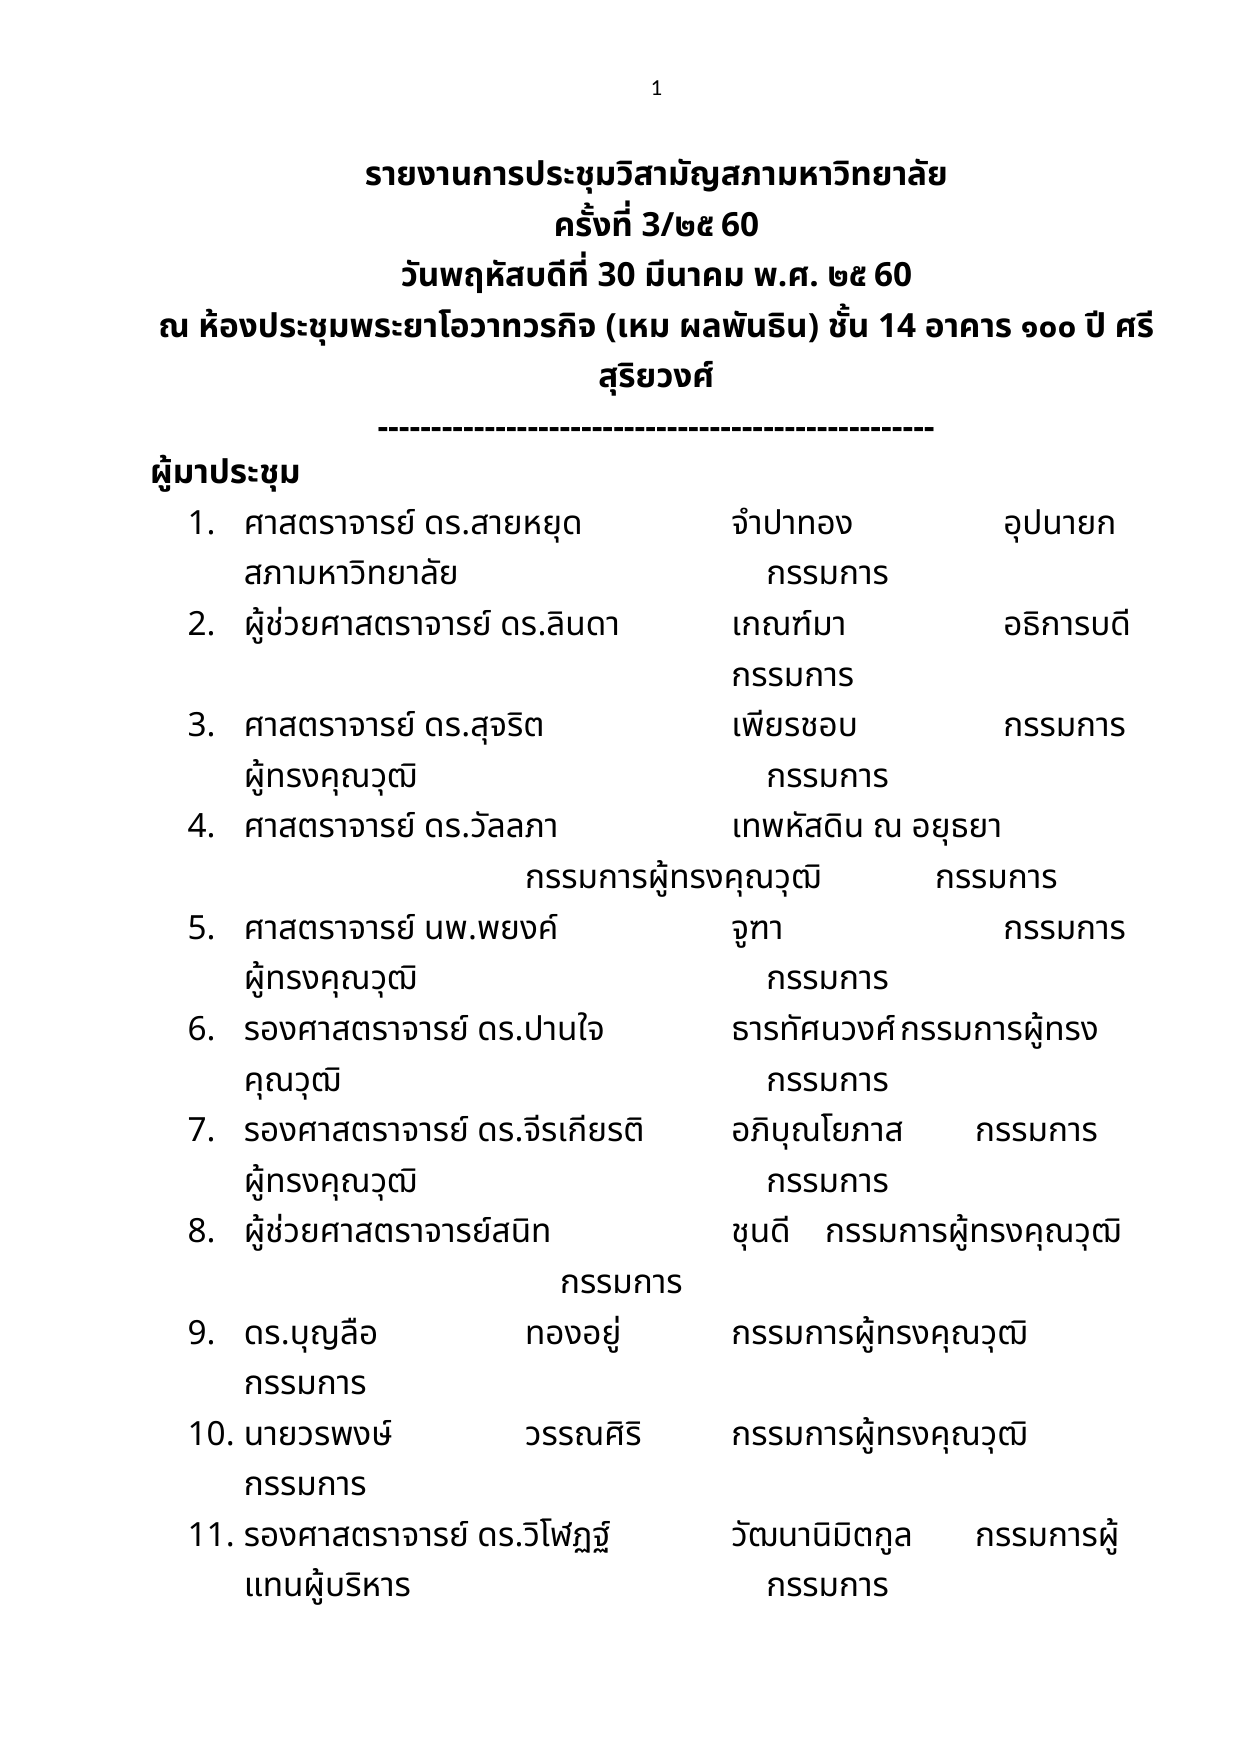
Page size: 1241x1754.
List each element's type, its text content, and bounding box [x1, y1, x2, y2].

text วันพฤหัสบดีที่ 30 มีนาคม พ.ศ. ๒๕60 [150, 251, 1162, 302]
text ---------------------------------------------------- [150, 403, 1162, 448]
list ศาสตราจารย์ ดร.สายหยุด จำปาทอง อุปนายกสภามหาวิทยาลัย กรรมการ [187, 498, 1162, 600]
list ดร.บุญลือ ทองอยู่ กรรมการผู้ทรงคุณวุฒิ กรรมการ [187, 1308, 1162, 1409]
text รายงานการประชุมวิสามัญสภามหาวิทยาลัย [150, 150, 1162, 200]
list รองศาสตราจารย์ ดร.ปานใจ ธารทัศนวงศ์ กรรมการผู้ทรงคุณวุฒิ กรรมการ [187, 1005, 1162, 1106]
list ศาสตราจารย์ นพ.พยงค์ จูฑา กรรมการผู้ทรงคุณวุฒิ กรรมการ [187, 903, 1162, 1005]
list ผู้ช่วยศาสตราจารย์สนิท ชุนดี กรรมการผู้ทรงคุณวุฒิ กรรมการ [187, 1207, 1162, 1308]
list รองศาสตราจารย์ ดร.วิโฬฏฐ์ วัฒนานิมิตกูล กรรมการผู้แทนผู้บริหาร กรรมการ [187, 1511, 1162, 1612]
text ณ ห้องประชุมพระยาโอวาทวรกิจ (เหม ผลพันธิน) ชั้น 14 อาคาร ๑๐๐ ปี ศรีสุริยวงศ์ [150, 302, 1162, 403]
list ผู้ช่วยศาสตราจารย์ ดร.ลินดา เกณฑ์มา อธิการบดี กรรมการ [187, 600, 1162, 701]
text ครั้งที่ 3/๒๕60 [150, 200, 1162, 251]
list ศาสตราจารย์ ดร.สุจริต เพียรชอบ กรรมการผู้ทรงคุณวุฒิ กรรมการ [187, 701, 1162, 802]
text ผู้มาประชุม [150, 448, 1162, 498]
list ศาสตราจารย์ ดร.วัลลภา เทพหัสดิน ณ อยุธยา กรรมการผู้ทรงคุณวุฒิ กรรมการ [187, 802, 1162, 903]
list รองศาสตราจารย์ ดร.จีรเกียรติ อภิบุณโยภาส กรรมการผู้ทรงคุณวุฒิ กรรมการ [187, 1106, 1162, 1207]
list นายวรพงษ์ วรรณศิริ กรรมการผู้ทรงคุณวุฒิ กรรมการ [187, 1409, 1162, 1511]
